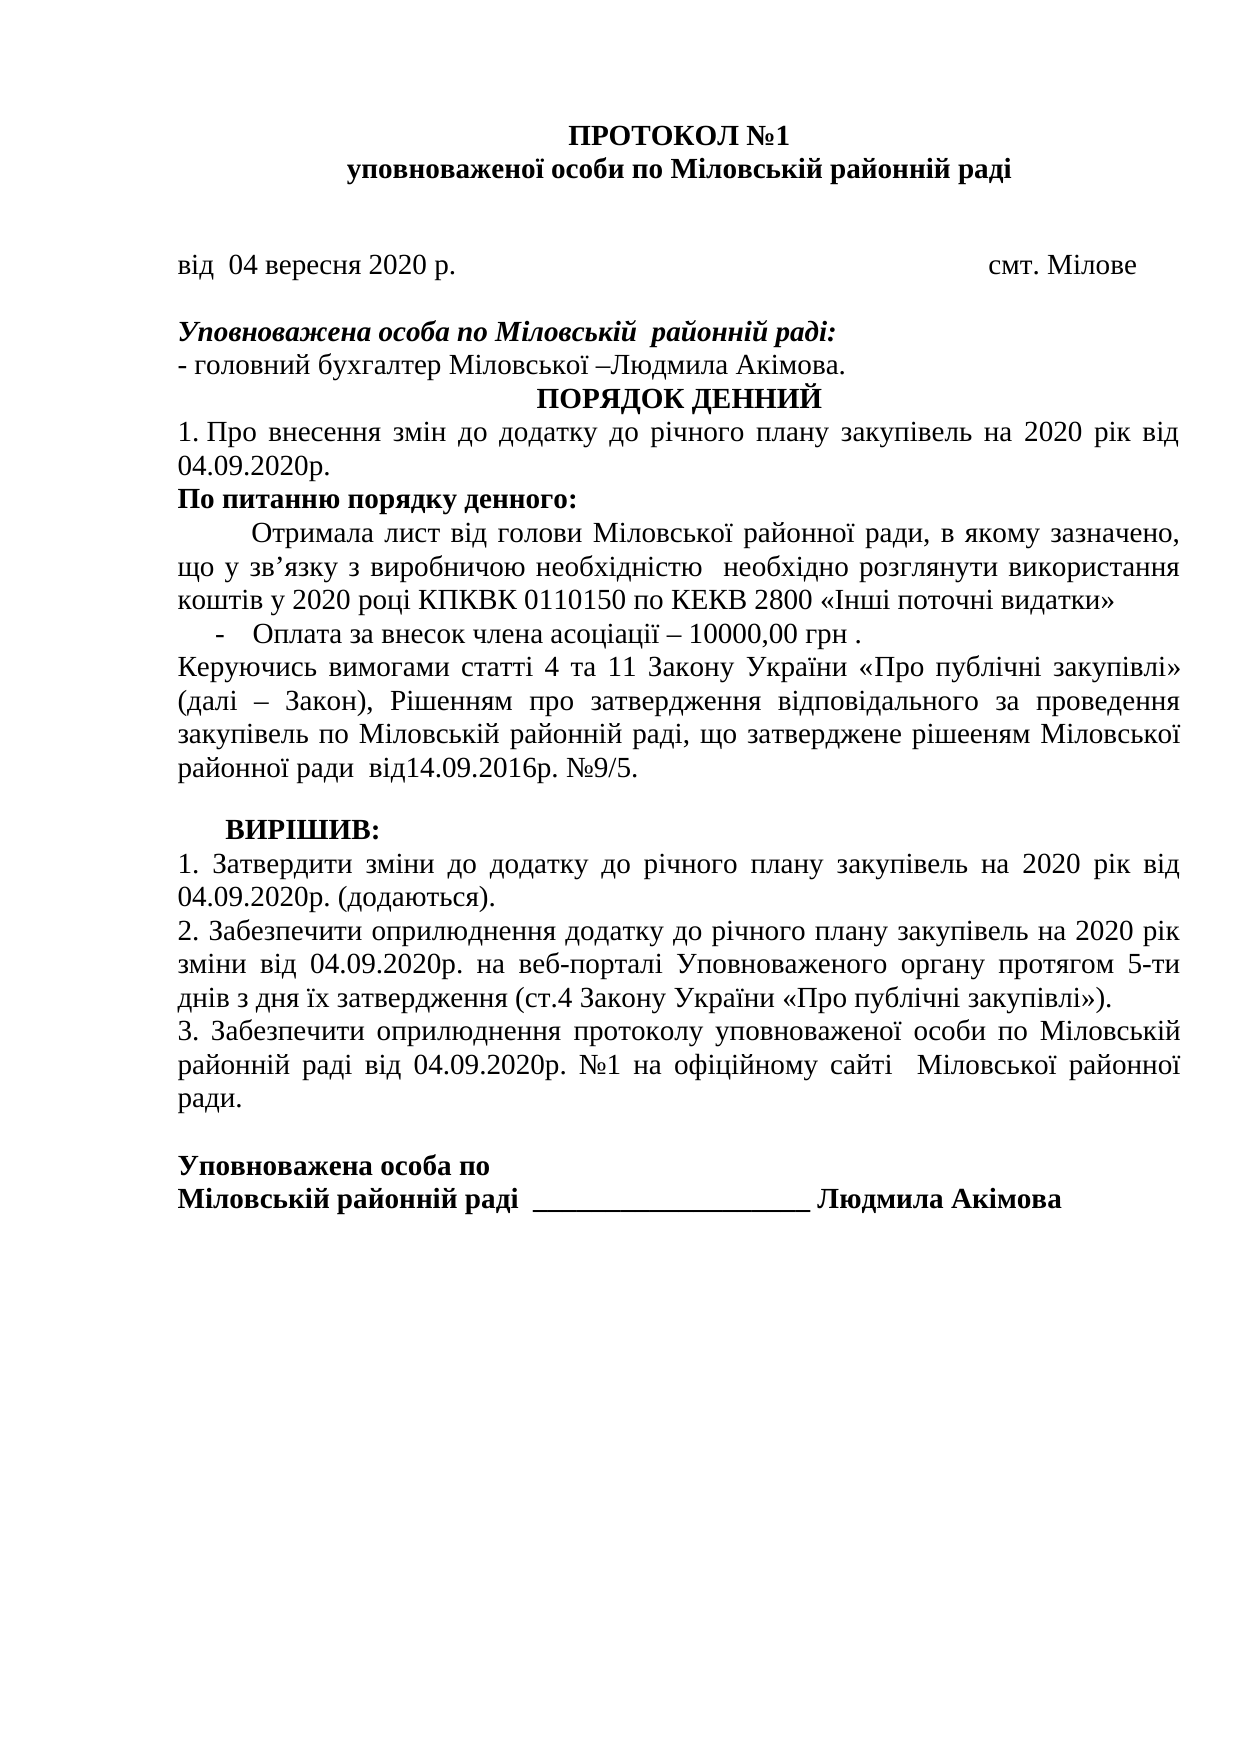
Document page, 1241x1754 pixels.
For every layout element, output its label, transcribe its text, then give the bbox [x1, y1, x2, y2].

text ПРОТОКОЛ №1 [177, 118, 1181, 152]
text Уповноважена особа по Міловській районній раді: [177, 314, 1181, 347]
text Міловській районній раді ___________________ Людмила Акімова [177, 1181, 1181, 1215]
list Оплата за внесок члена асоціації – 10000,00 грн . [215, 616, 1181, 649]
text По питанню порядку денного: [177, 482, 1181, 515]
text Керуючись вимогами статті 4 та 11 Закону України «Про публічні закупівлі» (далі – Закон), Рішенням про затвердження відповідального за проведення закупівель по Міловській районній раді, що затверджене рішееням Міловської районної ради від14.09.2016р. №9/5. [177, 649, 1181, 783]
text Отримала лист від голови Міловської районної ради, в якому зазначено, що у зв’язку з виробничою необхідністю необхідно розглянути використання коштів у 2020 році КПКВК 0110150 по КЕКВ 2800 «Інші поточні видатки» [177, 515, 1181, 616]
text - головний бухгалтер Міловської –Людмила Акімова. [177, 347, 1181, 381]
text від 04 вересня 2020 р. смт. Мілове [177, 247, 1181, 280]
text 2. Забезпечити оприлюднення додатку до річного плану закупівель на 2020 рік зміни від 04.09.2020р. на веб-порталі Уповноваженого органу протягом 5-ти днів з дня їх затвердження (ст.4 Закону України «Про публічні закупівлі»). [177, 913, 1181, 1013]
text 3. Забезпечити оприлюднення протоколу уповноваженої особи по Міловській районній раді від 04.09.2020р. №1 на офіційному сайті Міловської районної ради. [177, 1013, 1181, 1114]
text 1. Про внесення змін до додатку до річного плану закупівель на 2020 рік від 04.09.2020р. [177, 414, 1181, 482]
text 1. Затвердити зміни до додатку до річного плану закупівель на 2020 рік від 04.09.2020р. (додаються). [177, 846, 1181, 913]
text ПОРЯДОК ДЕННИЙ [177, 381, 1181, 414]
text Уповноважена особа по [177, 1148, 1181, 1181]
text ВИРІШИВ: [177, 812, 1181, 846]
text уповноваженої особи по Міловській районній раді [177, 152, 1181, 185]
